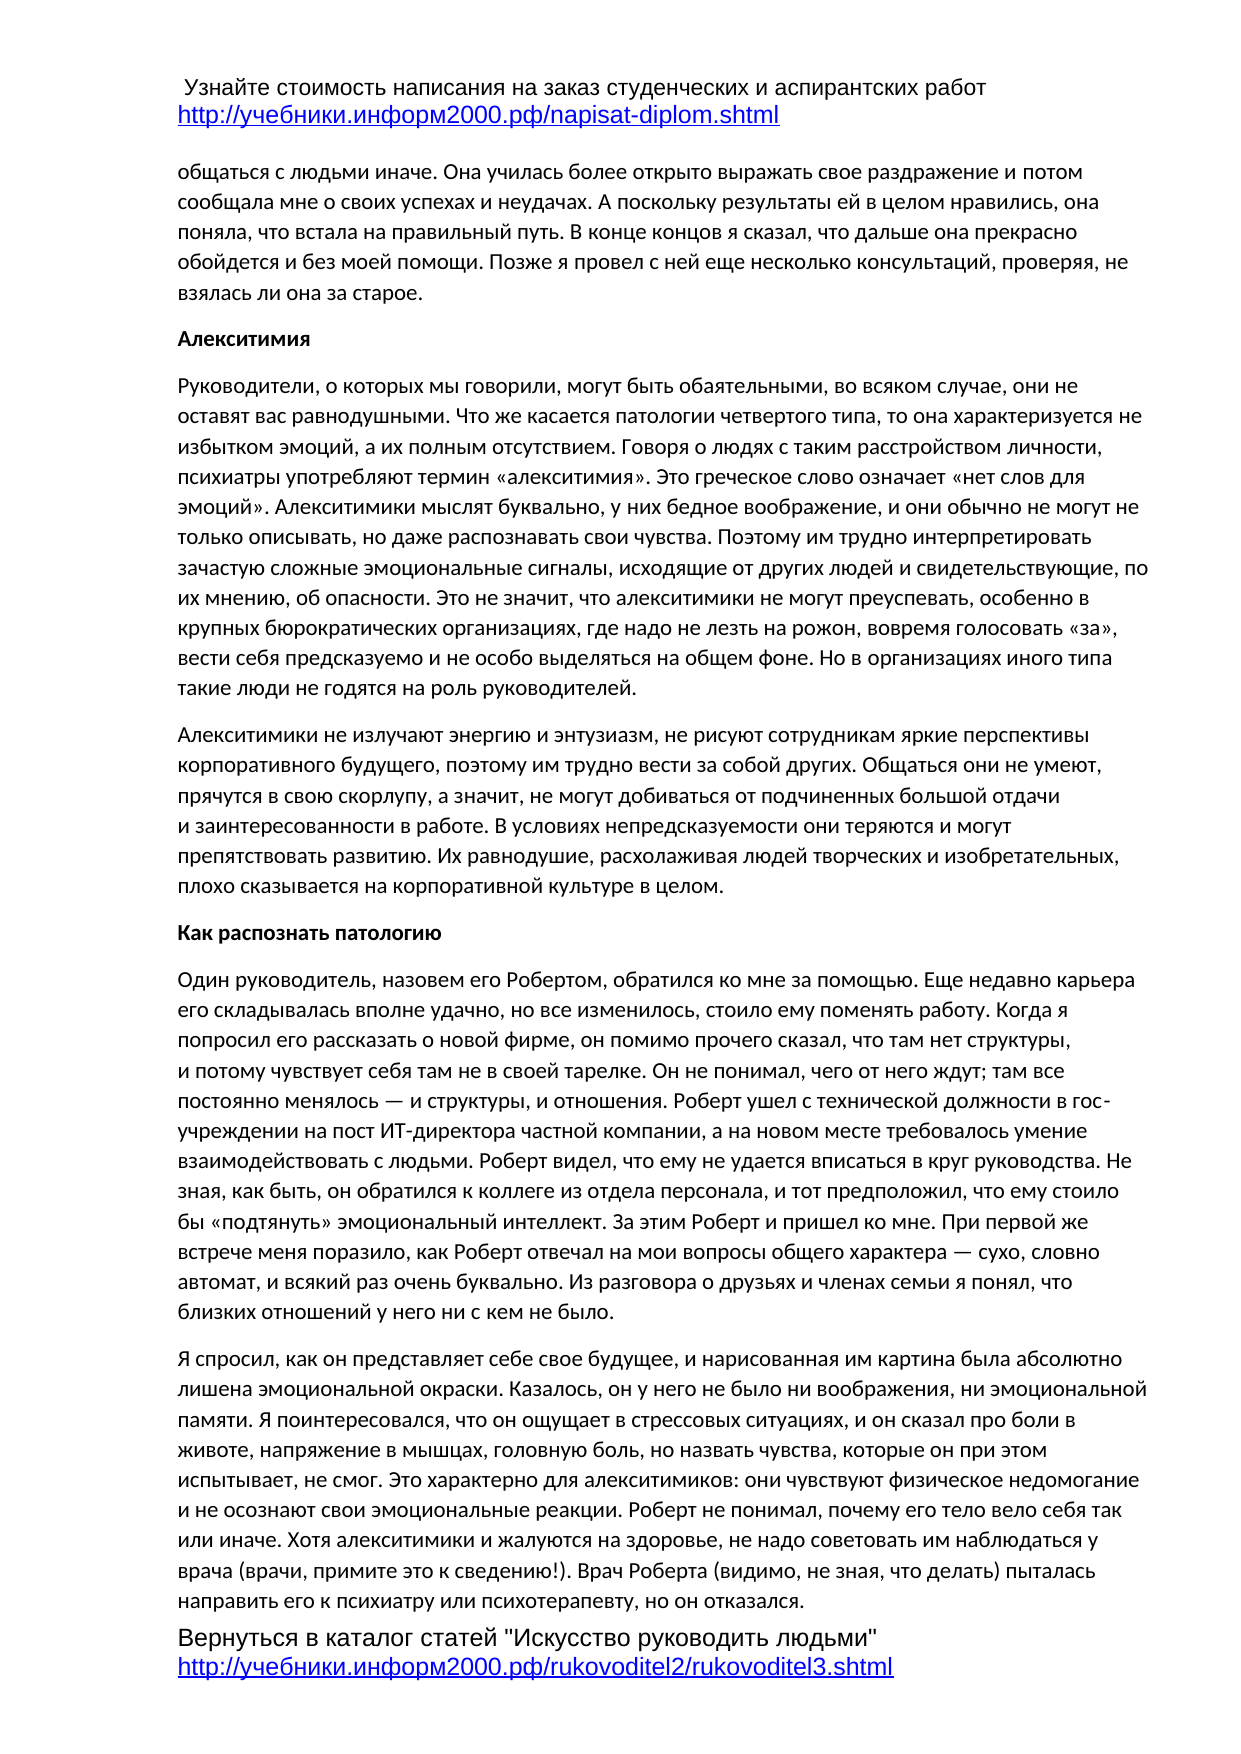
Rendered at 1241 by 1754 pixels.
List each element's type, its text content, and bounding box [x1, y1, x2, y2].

text Как распознать патологию [177, 918, 1152, 946]
text Руководители, о которых мы говорили, могут быть обаятельными, во всяком случае, они не оставят вас равнодушными. Что же касается патологии четвертого типа, то она характеризуется не избытком эмоций, а их полным отсутствием. Говоря о людях с таким расстройством личности, психиатры употребляют термин «алекситимия». Это греческое слово означает «нет слов для эмоций». Алекситимики мыслят буквально, у них бедное воображение, и они обычно не могут не только описывать, но даже распознавать свои чувства. Поэтому им трудно интерпретировать зачастую сложные эмоциональные сигналы, исходящие от других людей и свидетельствующие, по их мнению, об опасности. Это не значит, что алекситимики не могут преуспевать, особенно в крупных бюрократических организациях, где надо не лезть на рожон, вовремя голосовать «за», вести себя предсказуемо и не особо выделяться на общем фоне. Но в организациях иного типа такие люди не годятся на роль руководителей. [177, 371, 1152, 702]
text Алекситимики не излучают энергию и энтузиазм, не рисуют сотрудникам яркие перспективы корпоративного будущего, поэтому им трудно вести за собой других. Общаться они не умеют, прячутся в свою скорлупу, а значит, не могут добиваться от подчиненных большой отдачи и заинтересованности в работе. В условиях непредсказуемости они теряются и могут препятствовать развитию. Их равнодушие, расхолаживая людей творческих и изобретательных, плохо сказывается на корпоративной культуре в целом. [177, 720, 1152, 899]
text Я спросил, как он представляет себе свое будущее, и нарисованная им картина была абсолютно лишена эмоциональной окраски. Казалось, он у него не было ни воображения, ни эмоциональной памяти. Я поинтересовался, что он ощущает в стрессовых ситуациях, и он сказал про боли в животе, напряжение в мышцах, головную боль, но назвать чувства, которые он при этом испытывает, не смог. Это характерно для алекситимиков: они чувствуют физическое недомогание и не осознают свои эмоциональные реакции. Роберт не понимал, почему его тело вело себя так или иначе. Хотя алекситимики и жалуются на здоровье, не надо советовать им наблюдаться у врача (врачи, примите это к сведению!). Врач Роберта (видимо, не зная, что делать) пыталась направить его к психиатру или психотерапевту, но он отказался. [177, 1344, 1152, 1614]
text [177, 157, 1152, 306]
text Алекситимия [177, 324, 1152, 353]
text Один руководитель, назовем его Робертом, обратился ко мне за помощью. Еще недавно карьера его складывалась вполне удачно, но все изменилось, стоило ему поменять работу. Когда я попросил его рассказать о новой фирме, он помимо прочего сказал, что там нет структуры, и потому чувствует себя там не в своей тарелке. Он не понимал, чего от него ждут; там все постоянно менялось — и структуры, и отношения. Роберт ушел с технической должности в госучреждении на пост ИТ-директора частной компании, а на новом месте требовалось умение взаимодействовать с людьми. Роберт видел, что ему не удается вписаться в круг руководства. Не зная, как быть, он обратился к коллеге из отдела персонала, и тот предположил, что ему стоило бы «подтянуть» эмоциональный интеллект. За этим Роберт и пришел ко мне. При первой же встрече меня поразило, как Роберт отвечал на мои вопросы общего характера — сухо, словно автомат, и всякий раз очень буквально. Из разговора о друзьях и членах семьи я понял, что близких отношений у него ни с кем не было. [177, 965, 1152, 1326]
